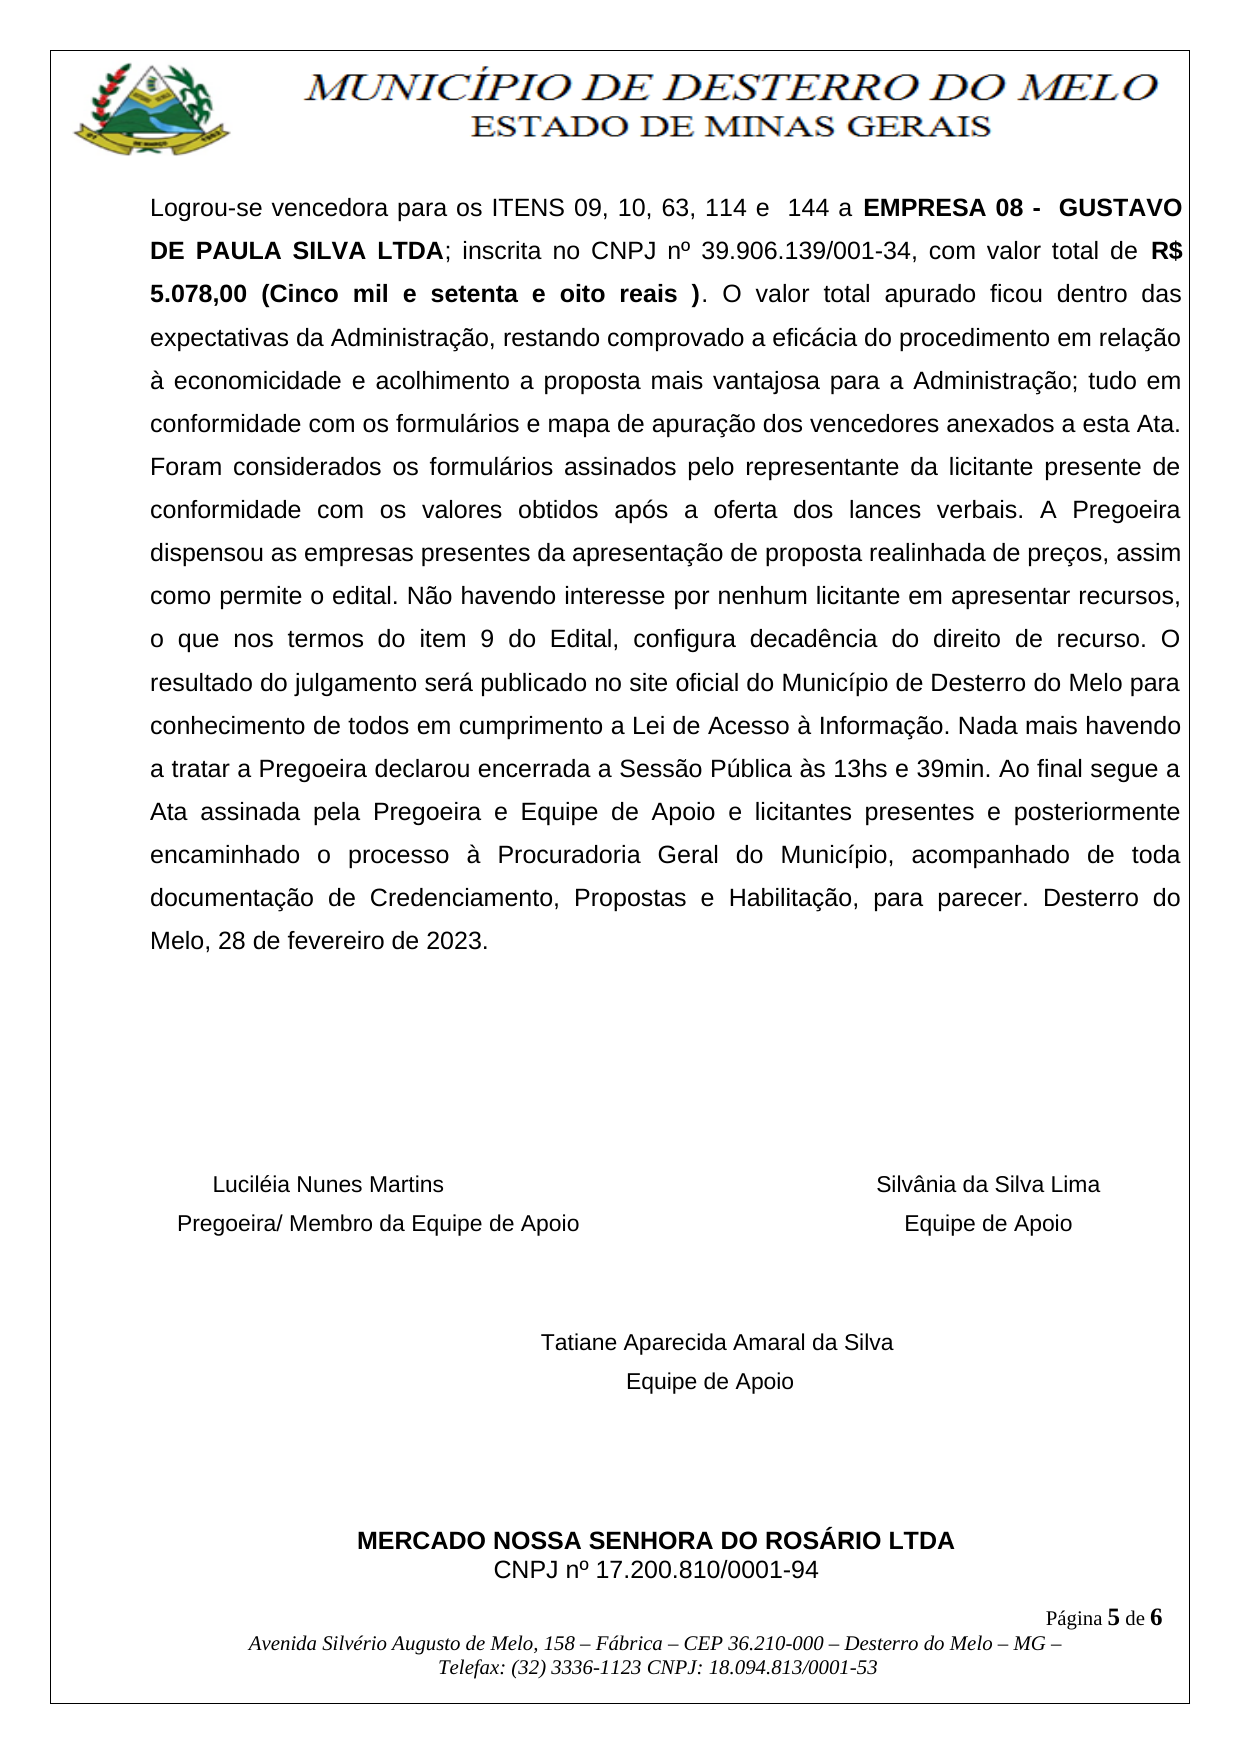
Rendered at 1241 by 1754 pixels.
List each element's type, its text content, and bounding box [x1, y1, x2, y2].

text Luciléia Nunes Martins Silvânia da Silva Lima [150, 1171, 1162, 1197]
text Equipe de Apoio [150, 1368, 1162, 1394]
text Logrou-se vencedora para os ITENS 09, 10, 63, 114 e 144 a EMPRESA 08 - GUSTAVO DE PAULA SILVA LTDA; inscrita no CNPJ nº 39.906.139/001-34, com valor total de R$ 5.078,00 (Cinco mil e setenta e oito reais ). O valor total apurado ficou dentro das expectativas da Administração, restando comprovado a eficácia do procedimento em relação à economicidade e acolhimento a proposta mais vantajosa para a Administração; tudo em conformidade com os formulários e mapa de apuração dos vencedores anexados a esta Ata. Foram considerados os formulários assinados pelo representante da licitante presente de conformidade com os valores obtidos após a oferta dos lances verbais. A Pregoeira dispensou as empresas presentes da apresentação de proposta realinhada de preços, assim como permite o edital. Não havendo interesse por nenhum licitante em apresentar recursos, o que nos termos do item 9 do Edital, configura decadência do direito de recurso. O resultado do julgamento será publicado no site oficial do Município de Desterro do Melo para conhecimento de todos em cumprimento a Lei de Acesso à Informação. Nada mais havendo a tratar a Pregoeira declarou encerrada a Sessão Pública às 13hs e 39min. Ao final segue a Ata assinada pela Pregoeira e Equipe de Apoio e licitantes presentes e posteriormente encaminhado o processo à Procuradoria Geral do Município, acompanhado de toda documentação de Credenciamento, Propostas e Habilitação, para parecer. Desterro do Melo, 28 de fevereiro de 2023. [150, 193, 1183, 955]
text MERCADO NOSSA SENHORA DO ROSÁRIO LTDA [150, 1526, 1162, 1555]
text Pregoeira/ Membro da Equipe de Apoio Equipe de Apoio [150, 1210, 1162, 1276]
text Tatiane Aparecida Amaral da Silva [150, 1328, 1162, 1355]
text CNPJ nº 17.200.810/0001-94 [150, 1555, 1162, 1583]
picture [51, 51, 1189, 173]
picture [49, 49, 1189, 173]
